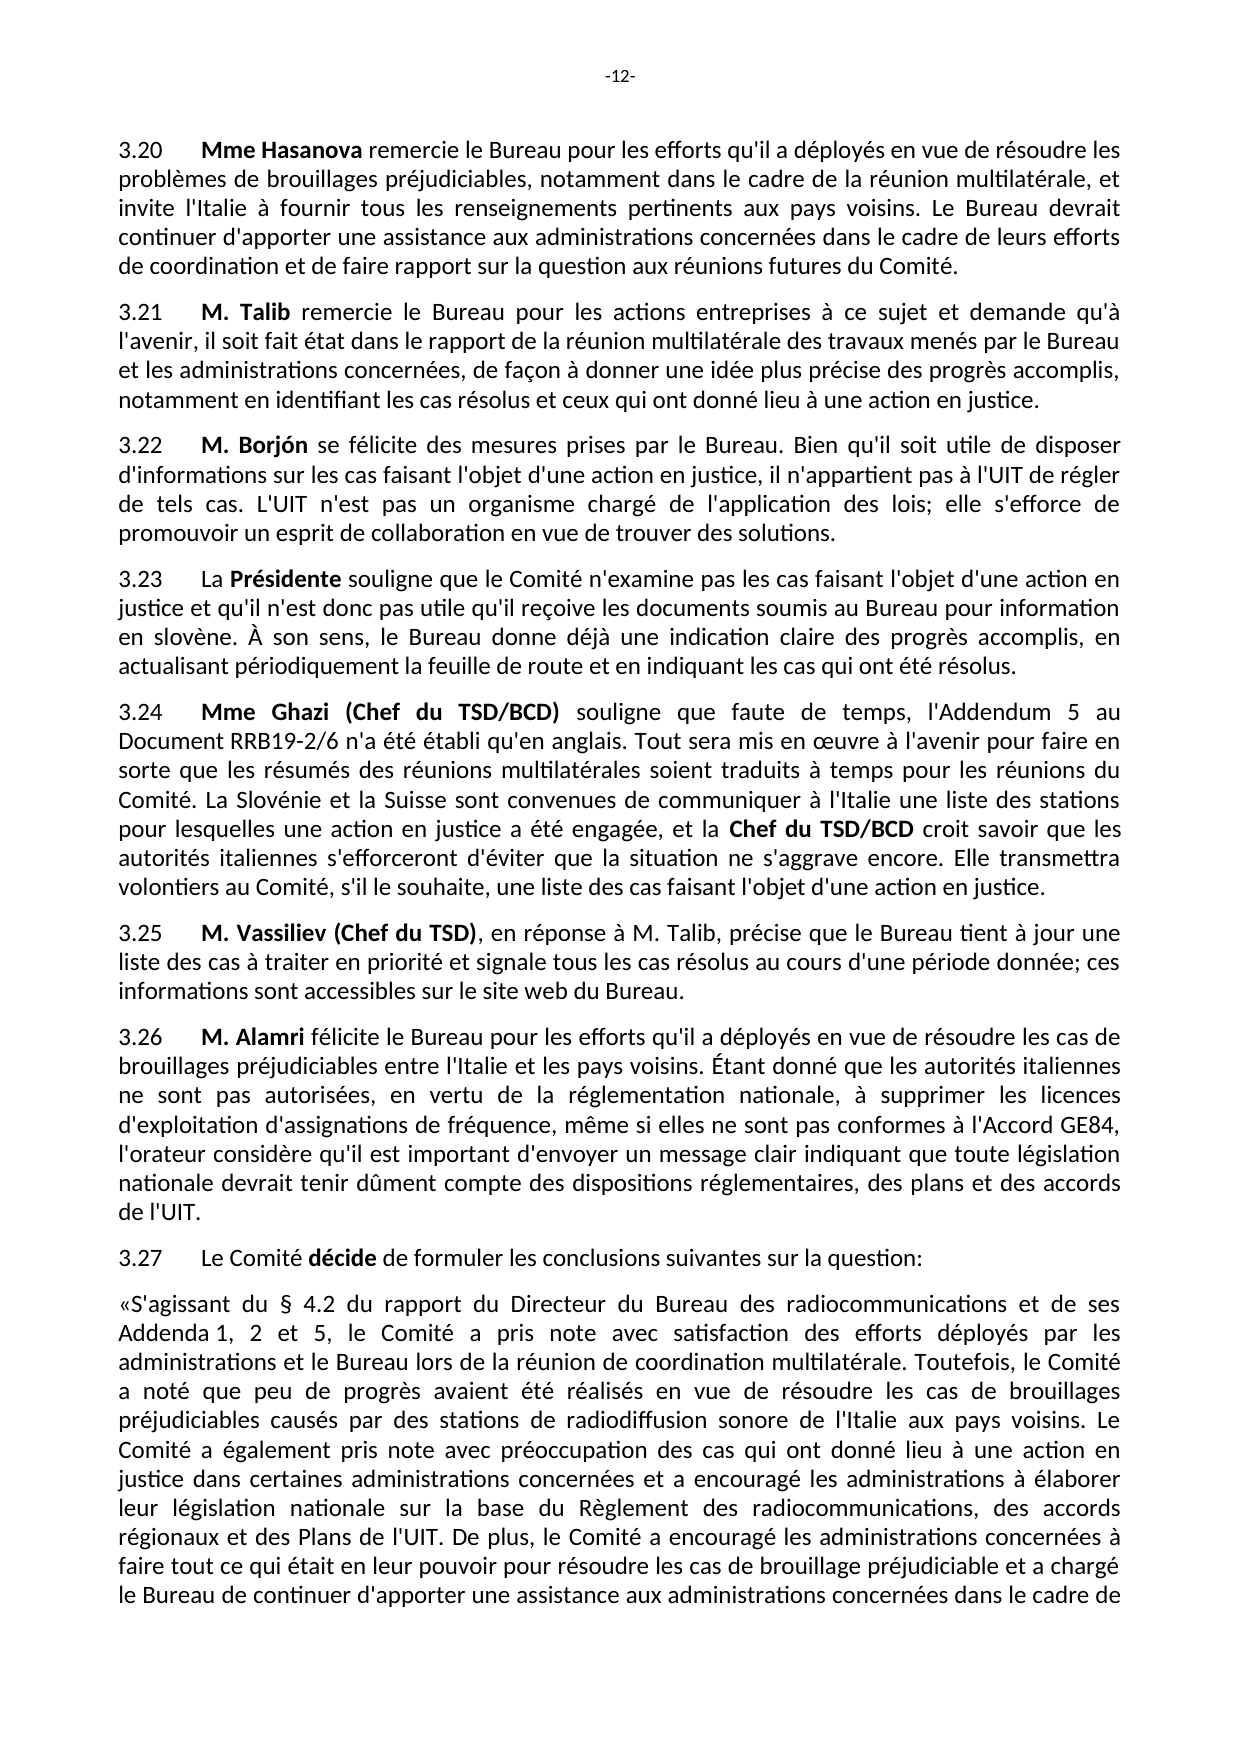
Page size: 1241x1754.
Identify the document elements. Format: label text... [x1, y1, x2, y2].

text 3.22 M. Borjón se félicite des mesures prises par le Bureau. Bien qu'il soit utile de disposer d'informations sur les cas faisant l'objet d'une action en justice, il n'appartient pas à l'UIT de régler de tels cas. L'UIT n'est pas un organisme chargé de l'application des lois; elle s'efforce de promouvoir un esprit de collaboration en vue de trouver des solutions. [118, 431, 1122, 547]
text 3.21 M. Talib remercie le Bureau pour les actions entreprises à ce sujet et demande qu'à l'avenir, il soit fait état dans le rapport de la réunion multilatérale des travaux menés par le Bureau et les administrations concernées, de façon à donner une idée plus précise des progrès accomplis, notamment en identifiant les cas résolus et ceux qui ont donné lieu à une action en justice. [118, 297, 1122, 414]
text 3.27 Le Comité décide de formuler les conclusions suivantes sur la question: [118, 1243, 1122, 1272]
text 3.26 M. Alamri félicite le Bureau pour les efforts qu'il a déployés en vue de résoudre les cas de brouillages préjudiciables entre l'Italie et les pays voisins. Étant donné que les autorités italiennes ne sont pas autorisées, en vertu de la réglementation nationale, à supprimer les licences d'exploitation d'assignations de fréquence, même si elles ne sont pas conformes à l'Accord GE84, l'orateur considère qu'il est important d'envoyer un message clair indiquant que toute législation nationale devrait tenir dûment compte des dispositions réglementaires, des plans et des accords de l'UIT. [118, 1022, 1122, 1226]
text 3.25 M. Vassiliev (Chef du TSD), en réponse à M. Talib, précise que le Bureau tient à jour une liste des cas à traiter en priorité et signale tous les cas résolus au cours d'une période donnée; ces informations sont accessibles sur le site web du Bureau. [118, 918, 1122, 1006]
text 3.20 Mme Hasanova remercie le Bureau pour les efforts qu'il a déployés en vue de résoudre les problèmes de brouillages préjudiciables, notamment dans le cadre de la réunion multilatérale, et invite l'Italie à fournir tous les renseignements pertinents aux pays voisins. Le Bureau devrait continuer d'apporter une assistance aux administrations concernées dans le cadre de leurs efforts de coordination et de faire rapport sur la question aux réunions futures du Comité. [118, 135, 1122, 281]
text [118, 1289, 1122, 1610]
text 3.24 Mme Ghazi (Chef du TSD/BCD) souligne que faute de temps, l'Addendum 5 au Document RRB19-2/6 n'a été établi qu'en anglais. Tout sera mis en œuvre à l'avenir pour faire en sorte que les résumés des réunions multilatérales soient traduits à temps pour les réunions du Comité. La Slovénie et la Suisse sont convenues de communiquer à l'Italie une liste des stations pour lesquelles une action en justice a été engagée, et la Chef du TSD/BCD croit savoir que les autorités italiennes s'efforceront d'éviter que la situation ne s'aggrave encore. Elle transmettra volontiers au Comité, s'il le souhaite, une liste des cas faisant l'objet d'une action en justice. [118, 697, 1122, 901]
text 3.23 La Présidente souligne que le Comité n'examine pas les cas faisant l'objet d'une action en justice et qu'il n'est donc pas utile qu'il reçoive les documents soumis au Bureau pour information en slovène. À son sens, le Bureau donne déjà une indication claire des progrès accomplis, en actualisant périodiquement la feuille de route et en indiquant les cas qui ont été résolus. [118, 564, 1122, 681]
